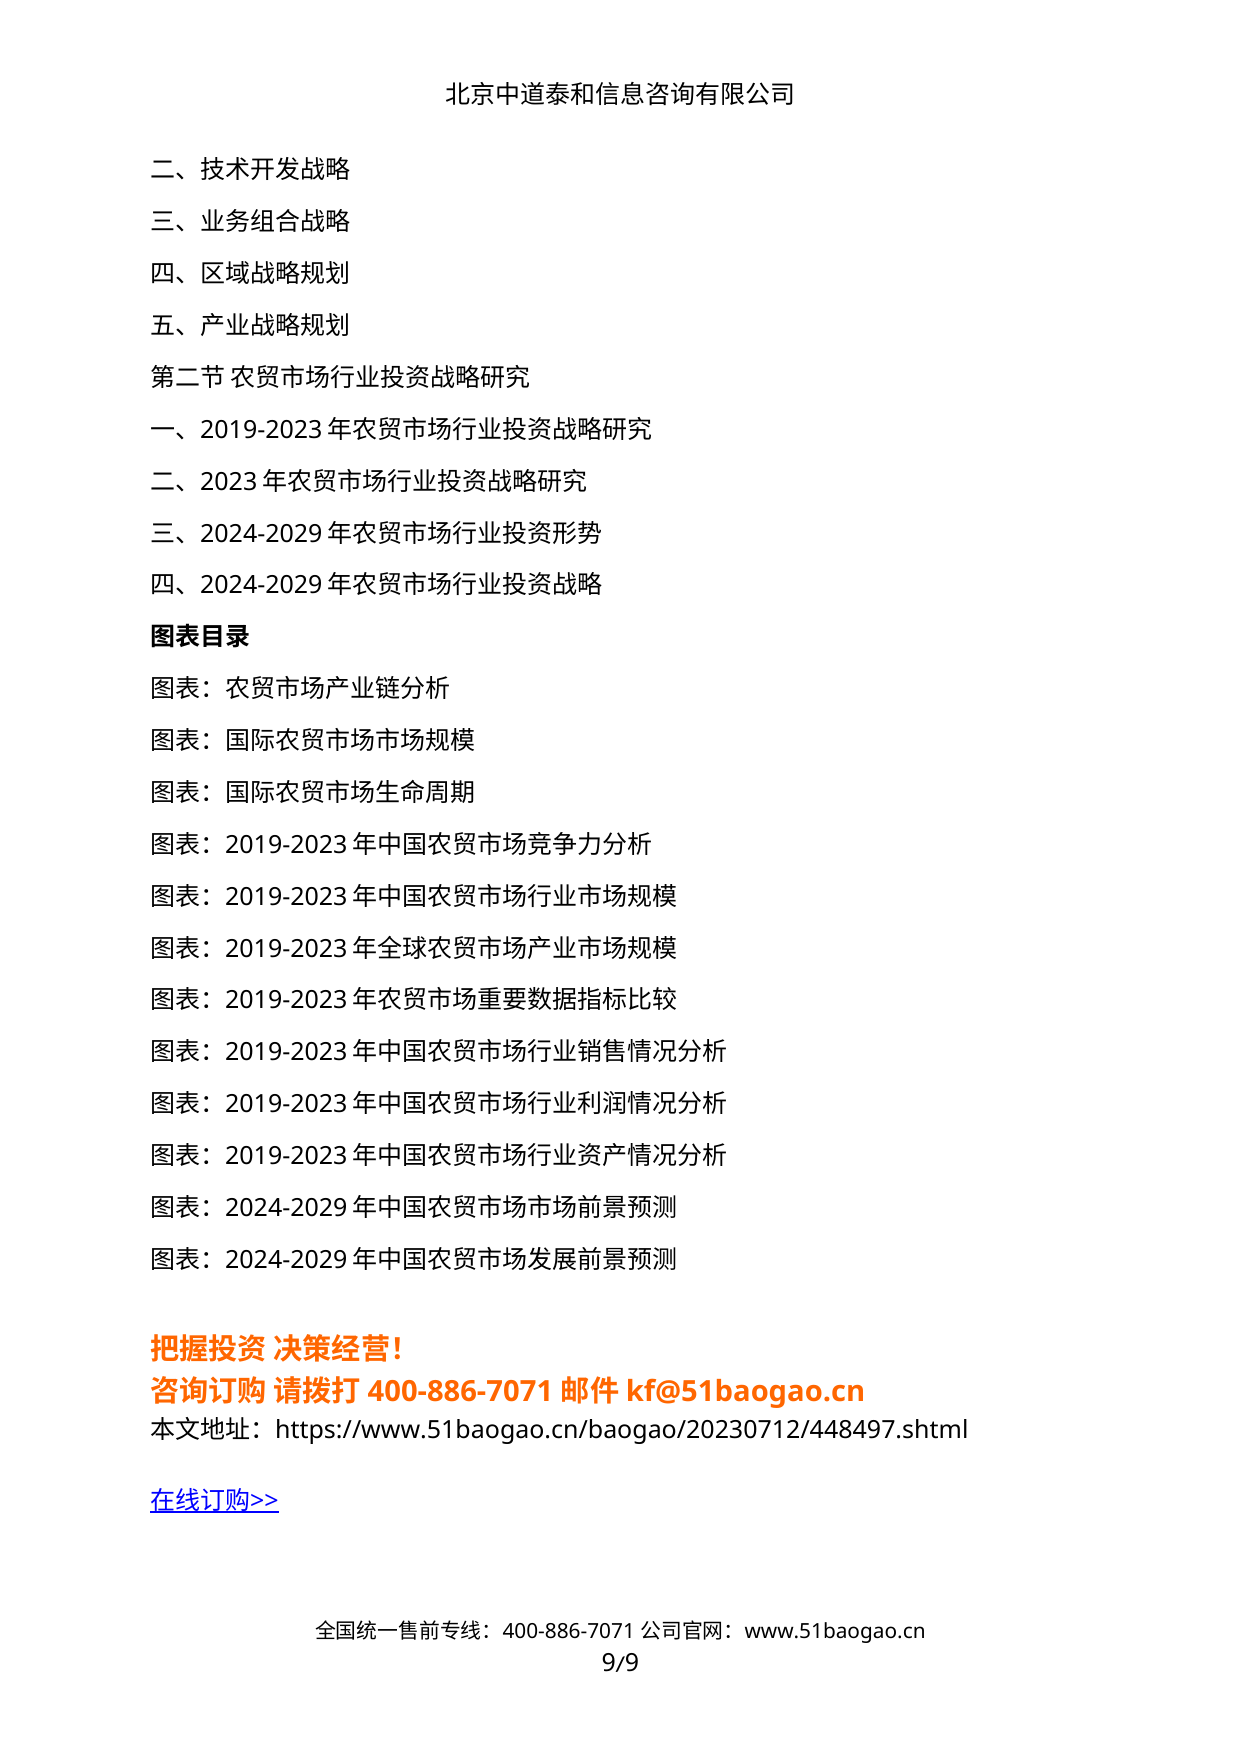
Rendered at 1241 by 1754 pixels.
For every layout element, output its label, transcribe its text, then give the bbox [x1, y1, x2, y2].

text 一、2019-2023年农贸市场行业投资战略研究 [150, 409, 1090, 446]
text 图表：2019-2023年中国农贸市场行业市场规模 [150, 876, 1090, 912]
text 三、2024-2029年农贸市场行业投资形势 [150, 513, 1090, 549]
text 二、2023年农贸市场行业投资战略研究 [150, 461, 1090, 497]
text 图表：2019-2023年中国农贸市场竞争力分析 [150, 824, 1090, 861]
text 五、产业战略规划 [150, 306, 1090, 342]
text 第二节 农贸市场行业投资战略研究 [150, 357, 1090, 394]
text 图表：2019-2023年全球农贸市场产业市场规模 [150, 928, 1090, 964]
text 图表：2019-2023年中国农贸市场行业资产情况分析 [150, 1136, 1090, 1172]
text 图表：国际农贸市场生命周期 [150, 772, 1090, 809]
text 四、区域战略规划 [150, 254, 1090, 290]
text 三、业务组合战略 [150, 202, 1090, 238]
text 图表：国际农贸市场市场规模 [150, 721, 1090, 757]
text 图表：农贸市场产业链分析 [150, 669, 1090, 705]
text 二、技术开发战略 [150, 150, 1090, 186]
text 图表目录 [150, 617, 1090, 653]
text 在线订购>> [150, 1446, 1090, 1517]
text 图表：2019-2023年中国农贸市场行业利润情况分析 [150, 1084, 1090, 1120]
text 图表：2019-2023年农贸市场重要数据指标比较 [150, 980, 1090, 1016]
text 四、2024-2029年农贸市场行业投资战略 [150, 565, 1090, 601]
text 把握投资 决策经营！咨询订购 请拨打 400-886-7071 邮件 kf@51baogao.cn本文地址：https://www.51baogao.cn/baogao/20230712/448497.shtml [150, 1291, 1090, 1446]
text 图表：2024-2029年中国农贸市场市场前景预测 [150, 1187, 1090, 1224]
text 图表：2024-2029年中国农贸市场发展前景预测 [150, 1239, 1090, 1276]
text 图表：2019-2023年中国农贸市场行业销售情况分析 [150, 1032, 1090, 1068]
